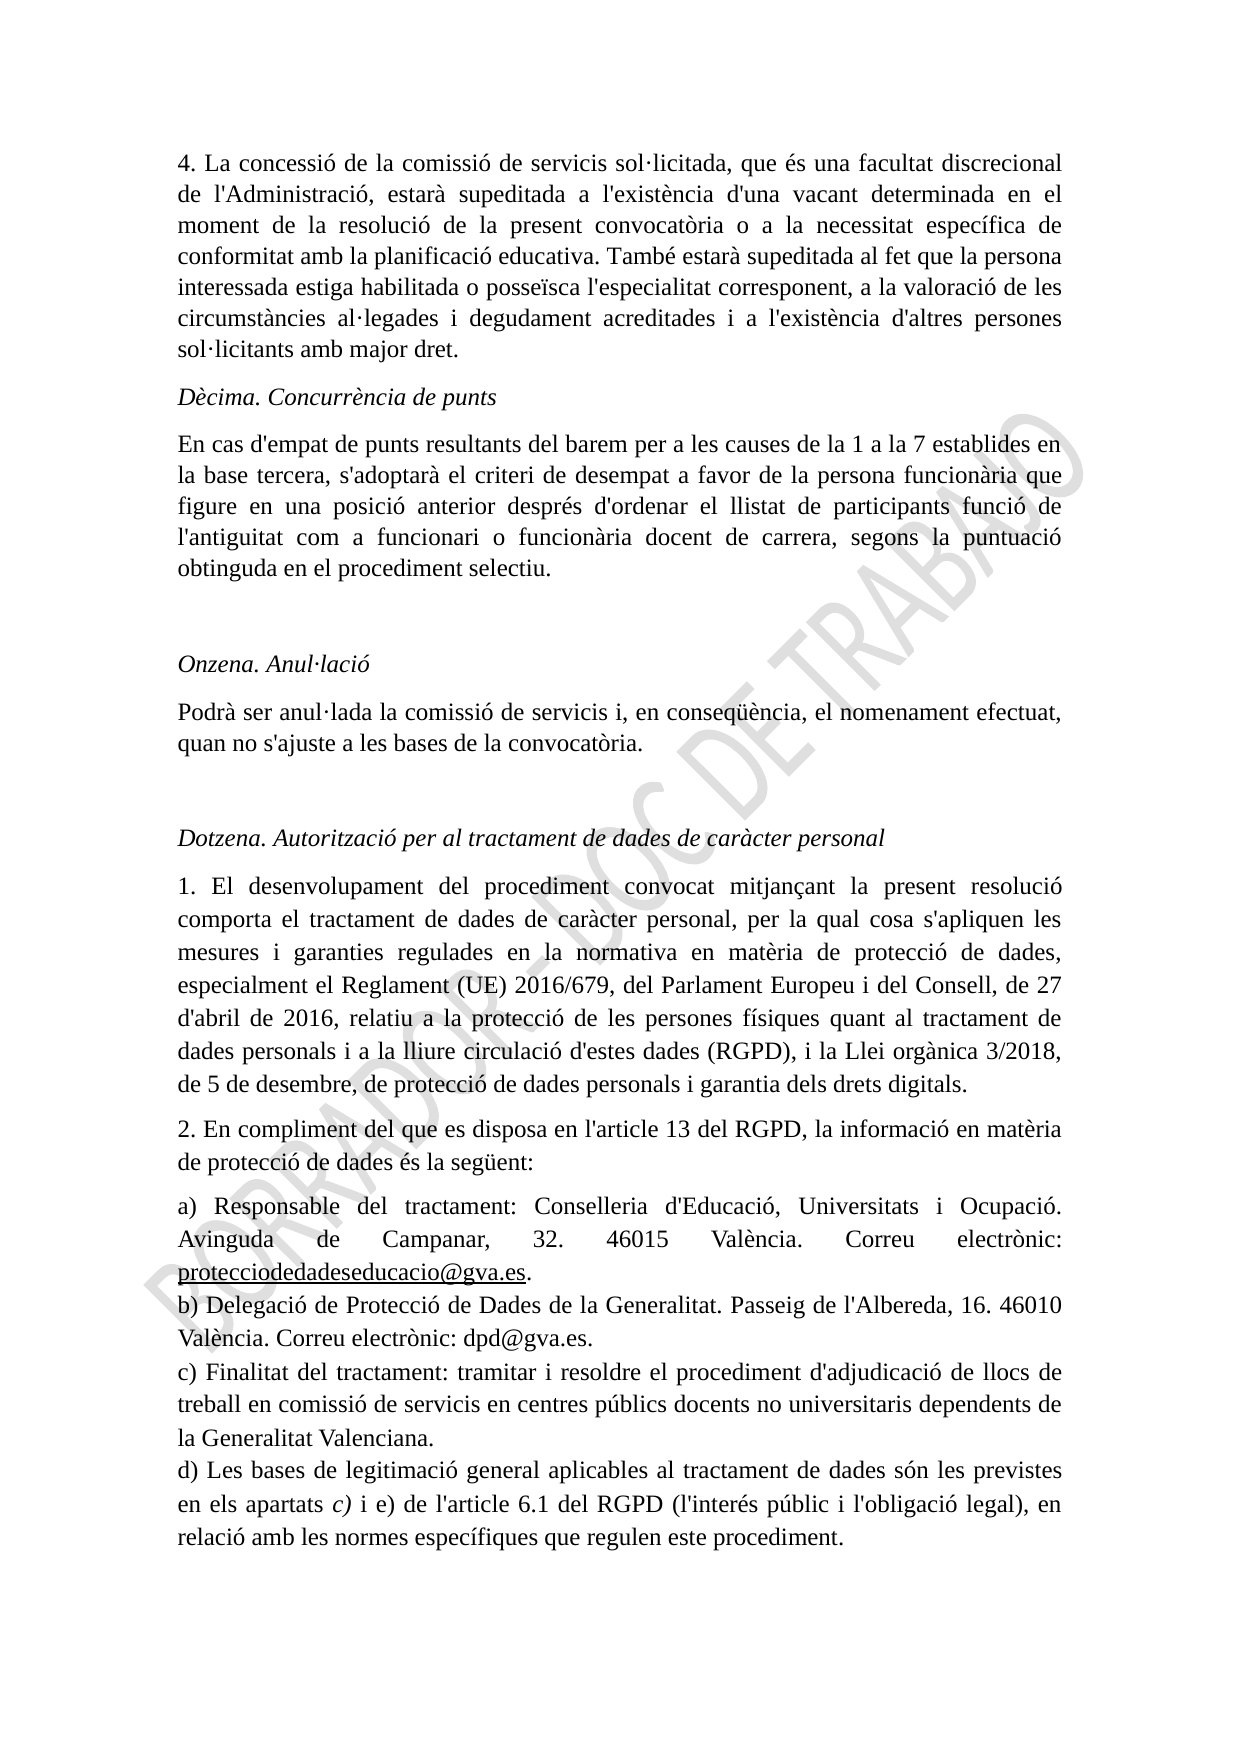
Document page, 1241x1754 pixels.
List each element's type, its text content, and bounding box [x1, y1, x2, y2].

subtitle Dècima. Concurrència de punts [177, 382, 1063, 410]
text a) Responsable del tractament: Conselleria d'Educació, Universitats i Ocupació. Avinguda de Campanar, 32. 46015 València. Correu electrònic: protecciodedadeseducacio@gva.es. [177, 1191, 1063, 1286]
text 4. La concessió de la comissió de servicis sol·licitada, que és una facultat discrecional de l'Administració, estarà supeditada a l'existència d'una vacant determinada en el moment de la resolució de la present convocatòria o a la necessitat específica de conformitat amb la planificació educativa. També estarà supeditada al fet que la persona interessada estiga habilitada o posseïsca l'especialitat corresponent, a la valoració de les circumstàncies al·legades i degudament acreditades i a l'existència d'altres persones sol·licitants amb major dret. [177, 148, 1063, 363]
text 2. En compliment del que es disposa en l'article 13 del RGPD, la informació en matèria de protecció de dades és la següent: [177, 1114, 1063, 1175]
text 1. El desenvolupament del procediment convocat mitjançant la present resolució comporta el tractament de dades de caràcter personal, per la qual cosa s'apliquen les mesures i garanties regulades en la normativa en matèria de protecció de dades, especialment el Reglament (UE) 2016/679, del Parlament Europeu i del Consell, de 27 d'abril de 2016, relatiu a la protecció de les persones físiques quant al tractament de dades personals i a la lliure circulació d'estes dades (RGPD), i la Llei orgànica 3/2018, de 5 de desembre, de protecció de dades personals i garantia dels drets digitals. [177, 871, 1063, 1098]
text d) Les bases de legitimació general aplicables al tractament de dades són les previstes en els apartats c) i e) de l'article 6.1 del RGPD (l'interés públic i l'obligació legal), en relació amb les normes específiques que regulen este procediment. [177, 1456, 1063, 1550]
subtitle Dotzena. Autorització per al tractament de dades de caràcter personal [177, 823, 1063, 852]
text En cas d'empat de punts resultants del barem per a les causes de la 1 a la 7 establides en la base tercera, s'adoptarà el criteri de desempat a favor de la persona funcionària que figure en una posició anterior després d'ordenar el llistat de participants funció de l'antiguitat com a funcionari o funcionària docent de carrera, segons la puntuació obtinguda en el procediment selectiu. [177, 429, 1063, 582]
subtitle Onzena. Anul·lació [177, 649, 1063, 678]
text b) Delegació de Protecció de Dades de la Generalitat. Passeig de l'Albereda, 16. 46010 València. Correu electrònic: dpd@gva.es. [177, 1291, 1063, 1352]
text c) Finalitat del tractament: tramitar i resoldre el procediment d'adjudicació de llocs de treball en comissió de servicis en centres públics docents no universitaris dependents de la Generalitat Valenciana. [177, 1357, 1063, 1451]
text Podrà ser anul·lada la comissió de servicis i, en conseqüència, el nomenament efectuat, quan no s'ajuste a les bases de la convocatòria. [177, 697, 1063, 756]
